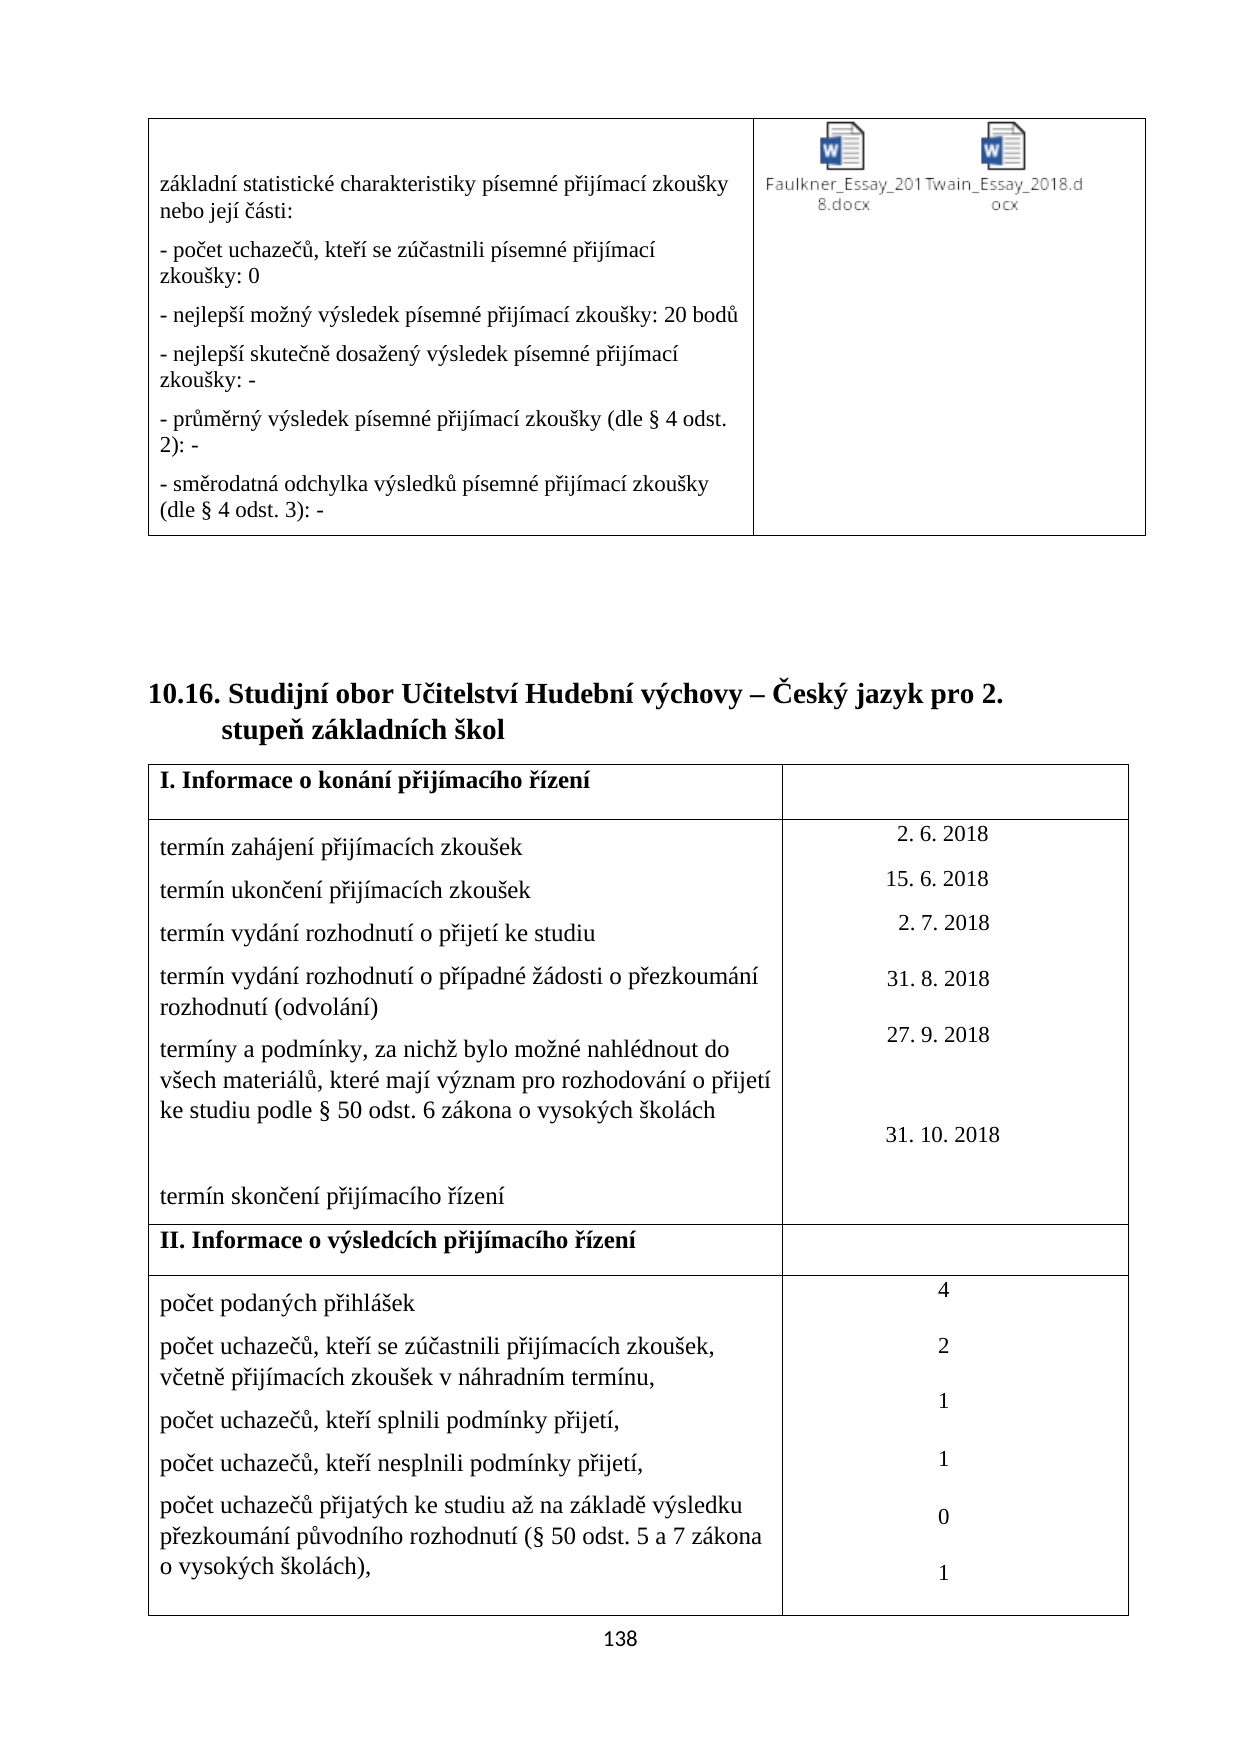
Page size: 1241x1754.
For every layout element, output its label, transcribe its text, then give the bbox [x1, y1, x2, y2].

table_cell [783, 1225, 1128, 1275]
table_cell termín zahájení přijímacích zkoušek termín ukončení přijímacích zkoušek termín vydání rozhodnutí o přijetí ke studiu termín vydání rozhodnutí o případné žádosti o přezkoumání rozhodnutí (odvolání) termíny a podmínky, za nichž bylo možné nahlédnout do všech materiálů, které mají význam pro rozhodování o přijetí ke studiu podle § 50 odst. 6 zákona o vysokých školách termín skončení přijímacího řízení [149, 820, 782, 1224]
table_cell 4 2 1 1 0 1 [783, 1276, 1128, 1614]
table_header [783, 765, 1128, 819]
table_cell II. Informace o výsledcích přijímacího řízení [149, 1225, 782, 1275]
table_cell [149, 119, 753, 535]
table_cell 2. 6. 2018 15. 6. 2018 2. 7. 2018 31. 8. 2018 27. 9. 2018 31. 10. 2018 [783, 820, 1128, 1224]
text 10.16. Studijní obor Učitelství Hudební výchovy – Český jazyk pro 2. stupeň základních škol [148, 677, 1092, 746]
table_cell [149, 1276, 782, 1614]
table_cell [754, 119, 1145, 535]
table_header I. Informace o konání přijímacího řízení [149, 765, 782, 819]
